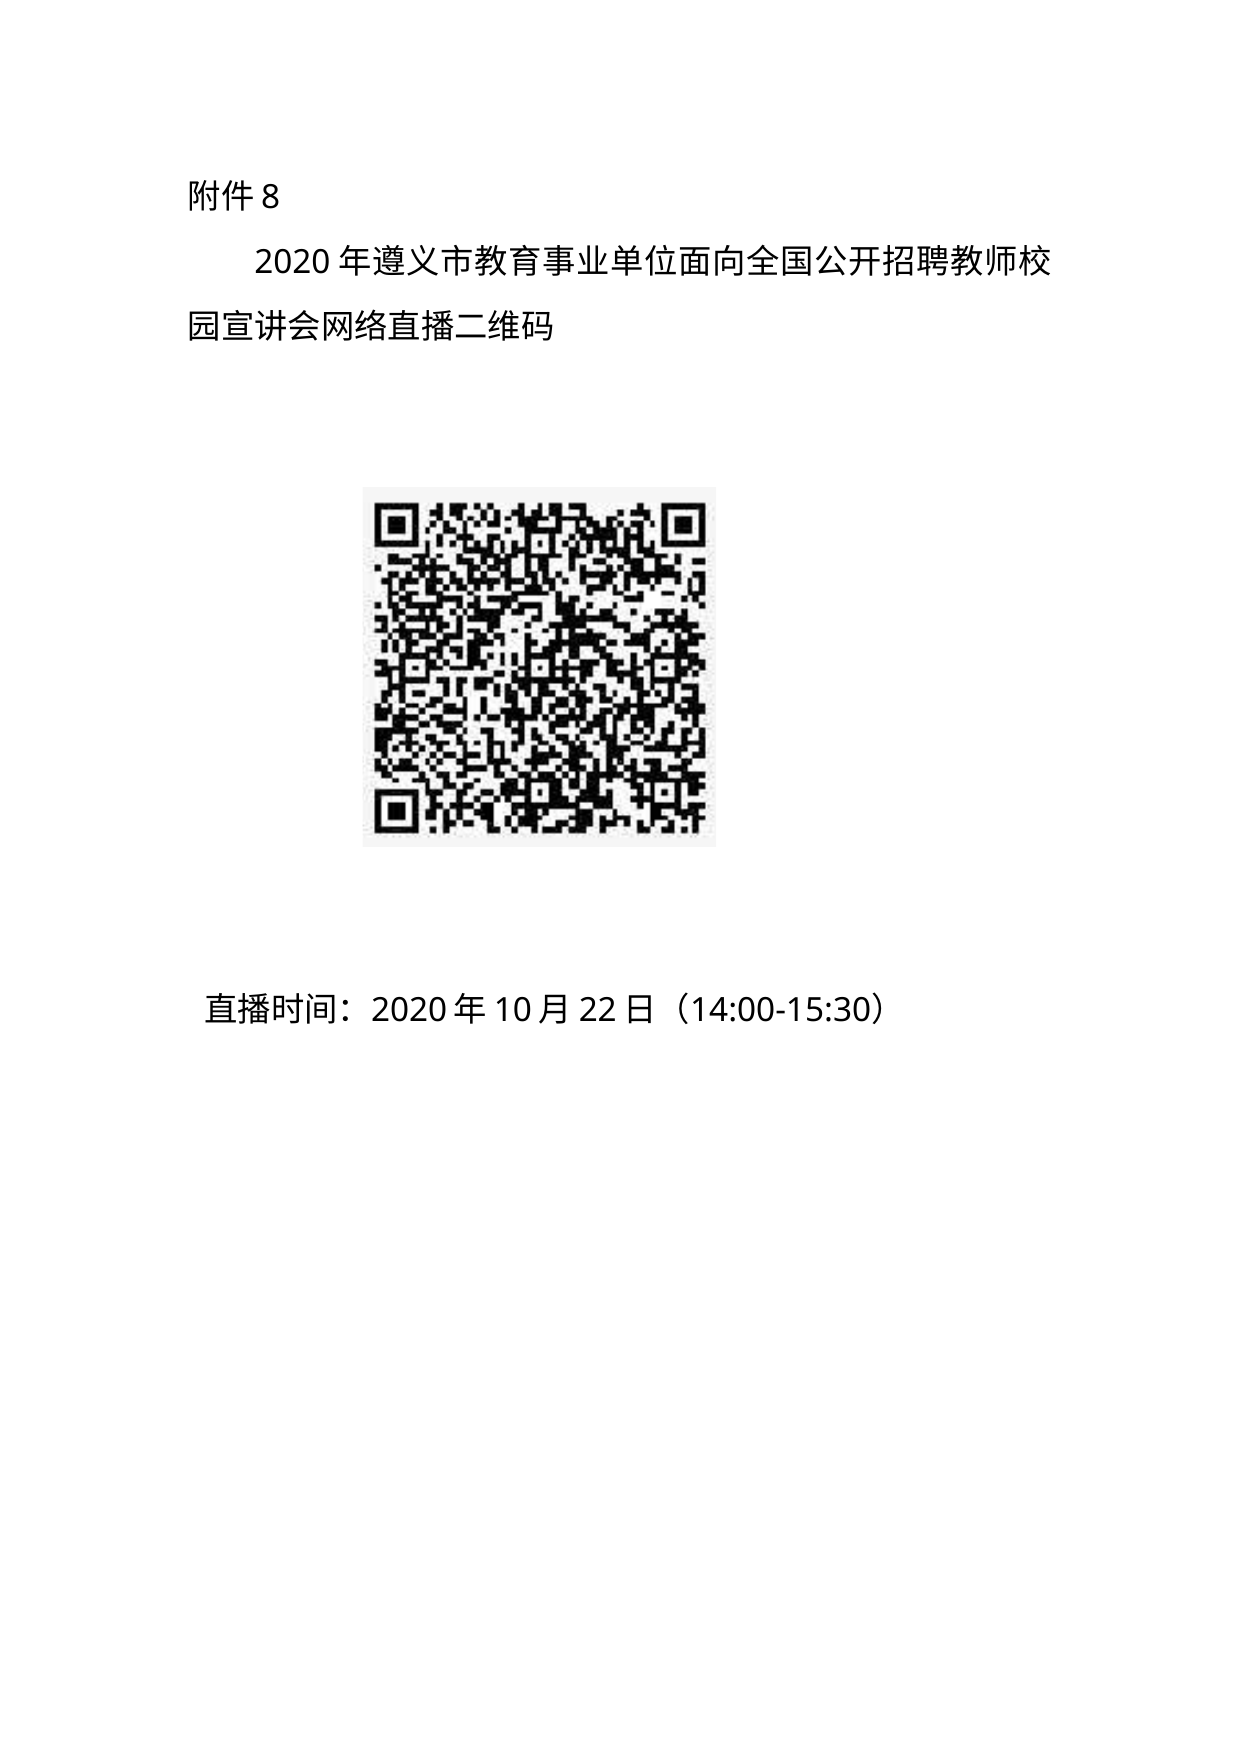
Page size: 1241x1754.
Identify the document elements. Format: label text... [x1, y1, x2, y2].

picture [362, 487, 717, 847]
text 2020年遵义市教育事业单位面向全国公开招聘教师校园宣讲会网络直播二维码 [187, 227, 1053, 357]
text 附件8 [187, 162, 1053, 227]
text 直播时间：2020年10月22日（14:00-15:30） [187, 974, 1053, 1039]
